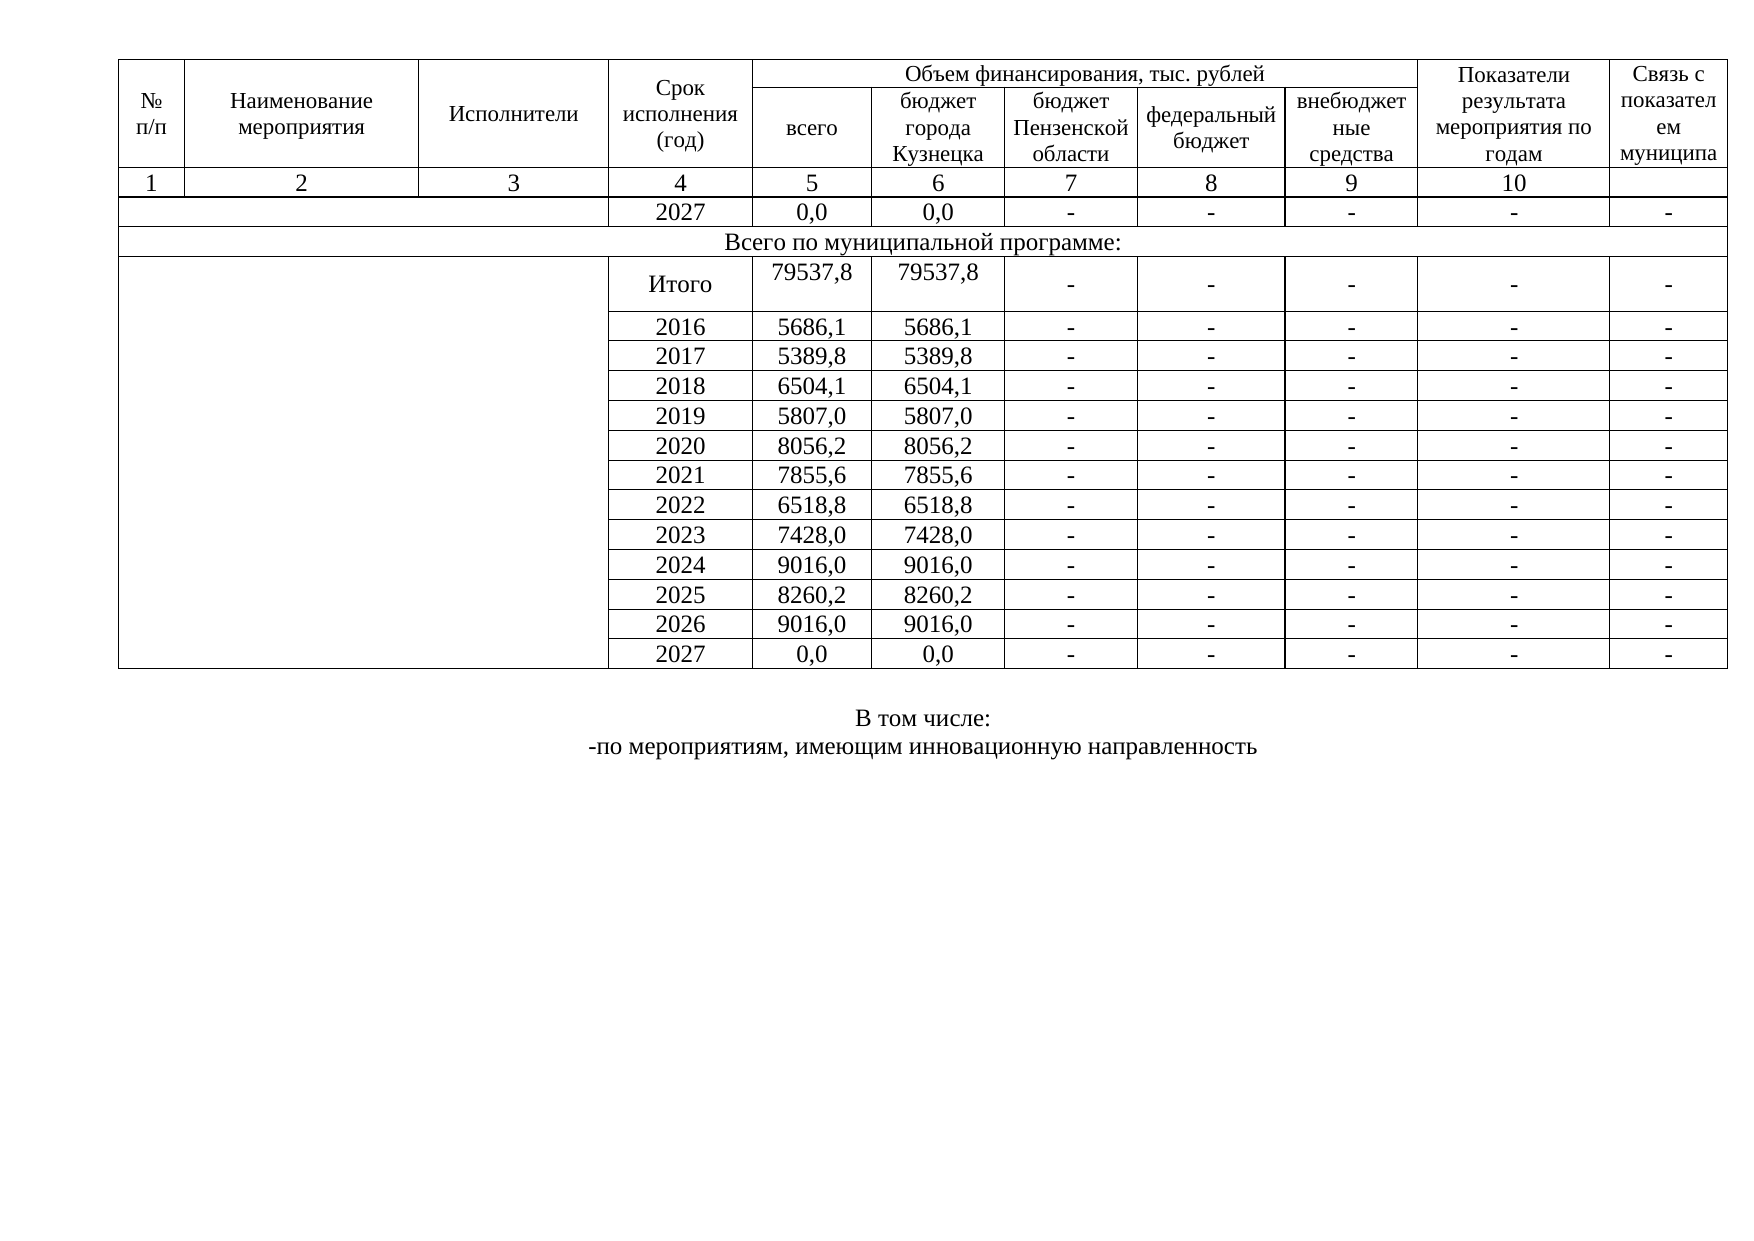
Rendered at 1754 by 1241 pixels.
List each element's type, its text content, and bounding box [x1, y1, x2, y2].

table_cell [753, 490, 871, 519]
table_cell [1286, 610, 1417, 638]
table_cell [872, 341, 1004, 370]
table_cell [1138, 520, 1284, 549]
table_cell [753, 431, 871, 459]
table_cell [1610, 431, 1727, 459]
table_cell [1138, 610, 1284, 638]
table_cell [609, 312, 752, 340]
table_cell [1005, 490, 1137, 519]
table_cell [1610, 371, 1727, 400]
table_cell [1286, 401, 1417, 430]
table_cell 8 [1138, 168, 1284, 196]
text В том числе: [118, 703, 1728, 731]
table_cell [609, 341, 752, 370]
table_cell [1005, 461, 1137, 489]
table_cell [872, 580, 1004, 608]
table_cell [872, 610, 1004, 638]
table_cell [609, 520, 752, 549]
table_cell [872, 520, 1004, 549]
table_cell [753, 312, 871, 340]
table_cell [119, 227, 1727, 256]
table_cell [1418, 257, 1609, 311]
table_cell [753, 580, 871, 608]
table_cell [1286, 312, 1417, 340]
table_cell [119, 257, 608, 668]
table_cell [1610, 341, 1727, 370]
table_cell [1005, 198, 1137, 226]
table_header Объем финансирования, тыс. рублей [753, 60, 1417, 87]
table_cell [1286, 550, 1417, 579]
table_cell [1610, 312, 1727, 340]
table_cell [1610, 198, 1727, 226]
table_header Исполнители [419, 60, 608, 167]
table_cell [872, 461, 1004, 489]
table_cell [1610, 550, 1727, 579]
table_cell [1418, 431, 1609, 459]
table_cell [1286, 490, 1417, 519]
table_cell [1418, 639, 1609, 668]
table_cell всего [753, 88, 871, 167]
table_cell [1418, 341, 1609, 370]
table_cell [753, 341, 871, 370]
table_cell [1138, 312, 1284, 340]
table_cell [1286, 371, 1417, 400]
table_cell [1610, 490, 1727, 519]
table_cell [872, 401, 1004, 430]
table_cell федеральный бюджет [1138, 88, 1284, 167]
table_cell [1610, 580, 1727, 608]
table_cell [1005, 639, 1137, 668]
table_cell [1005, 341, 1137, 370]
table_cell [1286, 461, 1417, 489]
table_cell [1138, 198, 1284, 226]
table_header Показатели результата мероприятия по годам [1418, 60, 1609, 167]
table_header Связь с показателем муниципальной программы (подпрограммы) [1610, 60, 1727, 167]
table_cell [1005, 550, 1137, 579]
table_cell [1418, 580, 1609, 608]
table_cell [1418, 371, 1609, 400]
table_cell 1 [119, 168, 184, 196]
table_cell 6 [872, 168, 1004, 196]
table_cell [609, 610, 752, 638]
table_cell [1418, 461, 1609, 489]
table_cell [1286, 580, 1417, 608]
table_cell бюджет Пензенской области [1005, 88, 1137, 167]
table_cell 9 [1286, 168, 1417, 196]
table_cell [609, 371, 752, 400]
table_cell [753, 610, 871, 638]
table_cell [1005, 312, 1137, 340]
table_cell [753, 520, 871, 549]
table_cell 4 [609, 168, 752, 196]
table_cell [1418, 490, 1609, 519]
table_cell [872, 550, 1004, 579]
table_cell 2 [185, 168, 418, 196]
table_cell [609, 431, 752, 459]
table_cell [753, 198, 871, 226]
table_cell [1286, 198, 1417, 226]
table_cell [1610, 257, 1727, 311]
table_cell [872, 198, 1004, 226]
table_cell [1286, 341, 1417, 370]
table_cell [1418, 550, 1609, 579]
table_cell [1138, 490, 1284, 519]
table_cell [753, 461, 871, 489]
table_header Наименование мероприятия [185, 60, 418, 167]
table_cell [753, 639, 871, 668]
text -по мероприятиям, имеющим инновационную направленность [118, 731, 1728, 760]
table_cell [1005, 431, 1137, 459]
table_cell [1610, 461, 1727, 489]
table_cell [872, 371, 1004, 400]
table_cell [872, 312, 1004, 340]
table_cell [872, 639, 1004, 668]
table_cell бюджет города Кузнецка [872, 88, 1004, 167]
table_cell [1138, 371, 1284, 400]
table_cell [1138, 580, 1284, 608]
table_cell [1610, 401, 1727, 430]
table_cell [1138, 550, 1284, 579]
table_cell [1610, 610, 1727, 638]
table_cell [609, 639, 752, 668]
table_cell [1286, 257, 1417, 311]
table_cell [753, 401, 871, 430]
table_header № п/п [119, 60, 184, 167]
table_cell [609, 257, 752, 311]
table_cell 7 [1005, 168, 1137, 196]
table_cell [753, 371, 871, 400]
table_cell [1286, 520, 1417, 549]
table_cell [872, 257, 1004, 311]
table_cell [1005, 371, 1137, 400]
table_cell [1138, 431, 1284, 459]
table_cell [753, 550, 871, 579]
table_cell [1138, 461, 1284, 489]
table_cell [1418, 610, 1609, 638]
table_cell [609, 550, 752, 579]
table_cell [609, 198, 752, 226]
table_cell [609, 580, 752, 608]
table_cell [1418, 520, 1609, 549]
table_cell [1610, 168, 1727, 196]
table_cell 10 [1418, 168, 1609, 196]
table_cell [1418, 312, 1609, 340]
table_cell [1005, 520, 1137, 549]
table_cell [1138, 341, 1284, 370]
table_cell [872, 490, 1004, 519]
table_cell 5 [753, 168, 871, 196]
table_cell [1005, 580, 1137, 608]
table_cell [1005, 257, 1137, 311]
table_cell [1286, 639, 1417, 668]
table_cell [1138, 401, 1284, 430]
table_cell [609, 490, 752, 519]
table_header Срок исполнения (год) [609, 60, 752, 167]
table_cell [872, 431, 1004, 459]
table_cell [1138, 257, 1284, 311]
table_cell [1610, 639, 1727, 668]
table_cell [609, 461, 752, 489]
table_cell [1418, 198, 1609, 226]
table_cell 3 [419, 168, 608, 196]
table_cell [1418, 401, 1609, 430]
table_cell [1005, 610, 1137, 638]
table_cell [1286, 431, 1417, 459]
table_cell внебюджетные средства [1286, 88, 1417, 167]
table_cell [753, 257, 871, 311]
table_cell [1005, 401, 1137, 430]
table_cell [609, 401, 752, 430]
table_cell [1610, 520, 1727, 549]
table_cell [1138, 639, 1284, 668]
